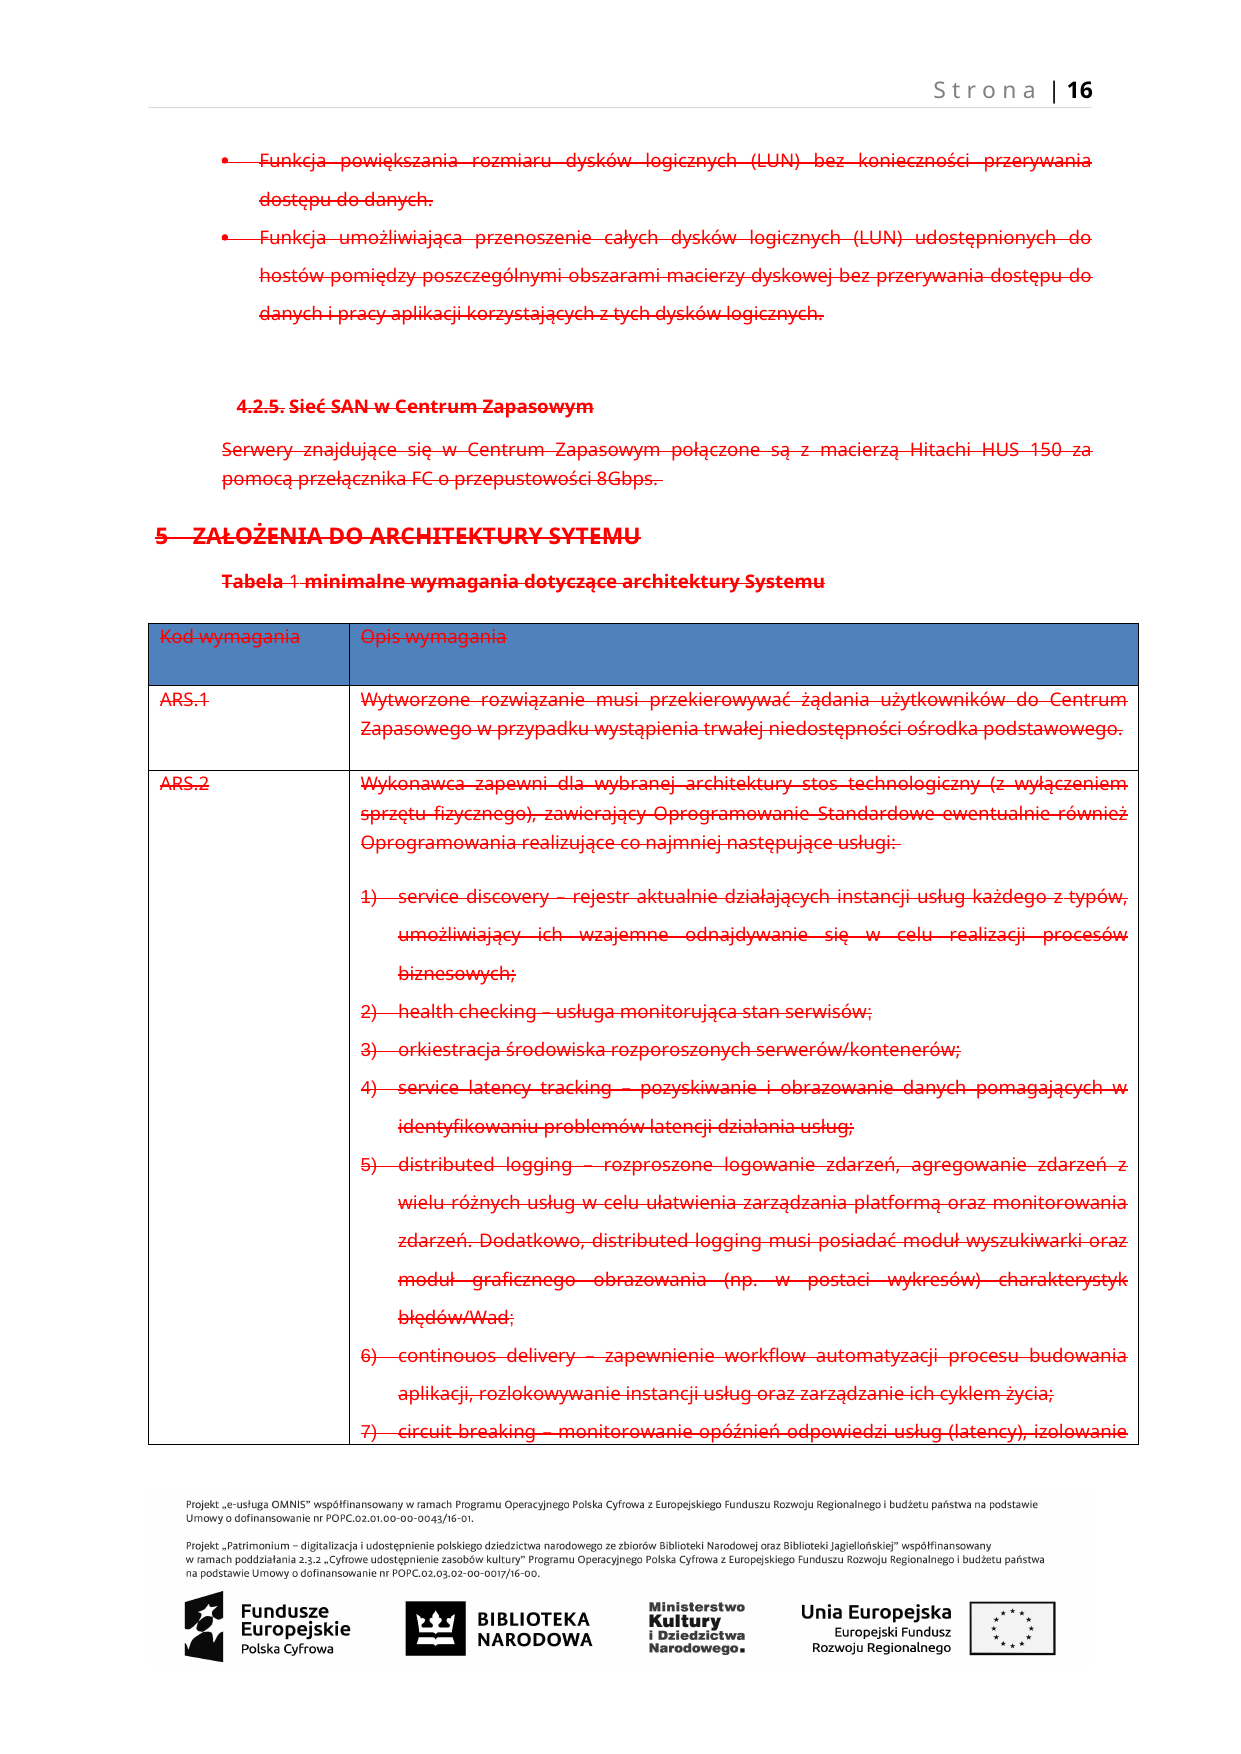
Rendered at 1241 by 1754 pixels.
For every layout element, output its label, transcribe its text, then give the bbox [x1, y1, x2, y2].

picture [147, 1488, 1093, 1666]
table_cell ARS.2 [149, 771, 349, 1444]
list Funkcja umożliwiająca przenoszenie całych dysków logicznych (LUN) udostępnionych do hostów pomiędzy poszczególnymi obszarami macierzy dyskowej bez przerywania dostępu do danych i pracy aplikacji korzystających z tych dysków logicznych. [222, 240, 1092, 326]
subtitle Sieć SAN w Centrum Zapasowym [236, 393, 1092, 419]
list Funkcja powiększania rozmiaru dysków logicznych (LUN) bez konieczności przerywania dostępu do danych. [222, 148, 1092, 162]
subtitle ZAŁOŻENIA DO ARCHITEKTURY SYTEMU [155, 520, 1092, 551]
list Funkcja powiększania rozmiaru dysków logicznych (LUN) bez konieczności przerywania dostępu do danych. [222, 163, 1092, 211]
text Tabela 1 minimalne wymagania dotyczące architektury Systemu [148, 568, 1092, 594]
table_header Opis wymagania [350, 624, 1138, 685]
table_header Kod wymagania [149, 624, 349, 685]
table_cell Wytworzone rozwiązanie musi przekierowywać żądania użytkowników do Centrum Zapasowego w przypadku wystąpienia trwałej niedostępności ośrodka podstawowego. [350, 686, 1138, 770]
text Serwery znajdujące się w Centrum Zapasowym połączone są z macierzą Hitachi HUS 150 za pomocą przełącznika FC o przepustowości 8Gbps. [222, 436, 1092, 451]
table_cell ARS.1 [149, 686, 349, 770]
text Serwery znajdujące się w Centrum Zapasowym połączone są z macierzą Hitachi HUS 150 za pomocą przełącznika FC o przepustowości 8Gbps. [222, 452, 1092, 491]
